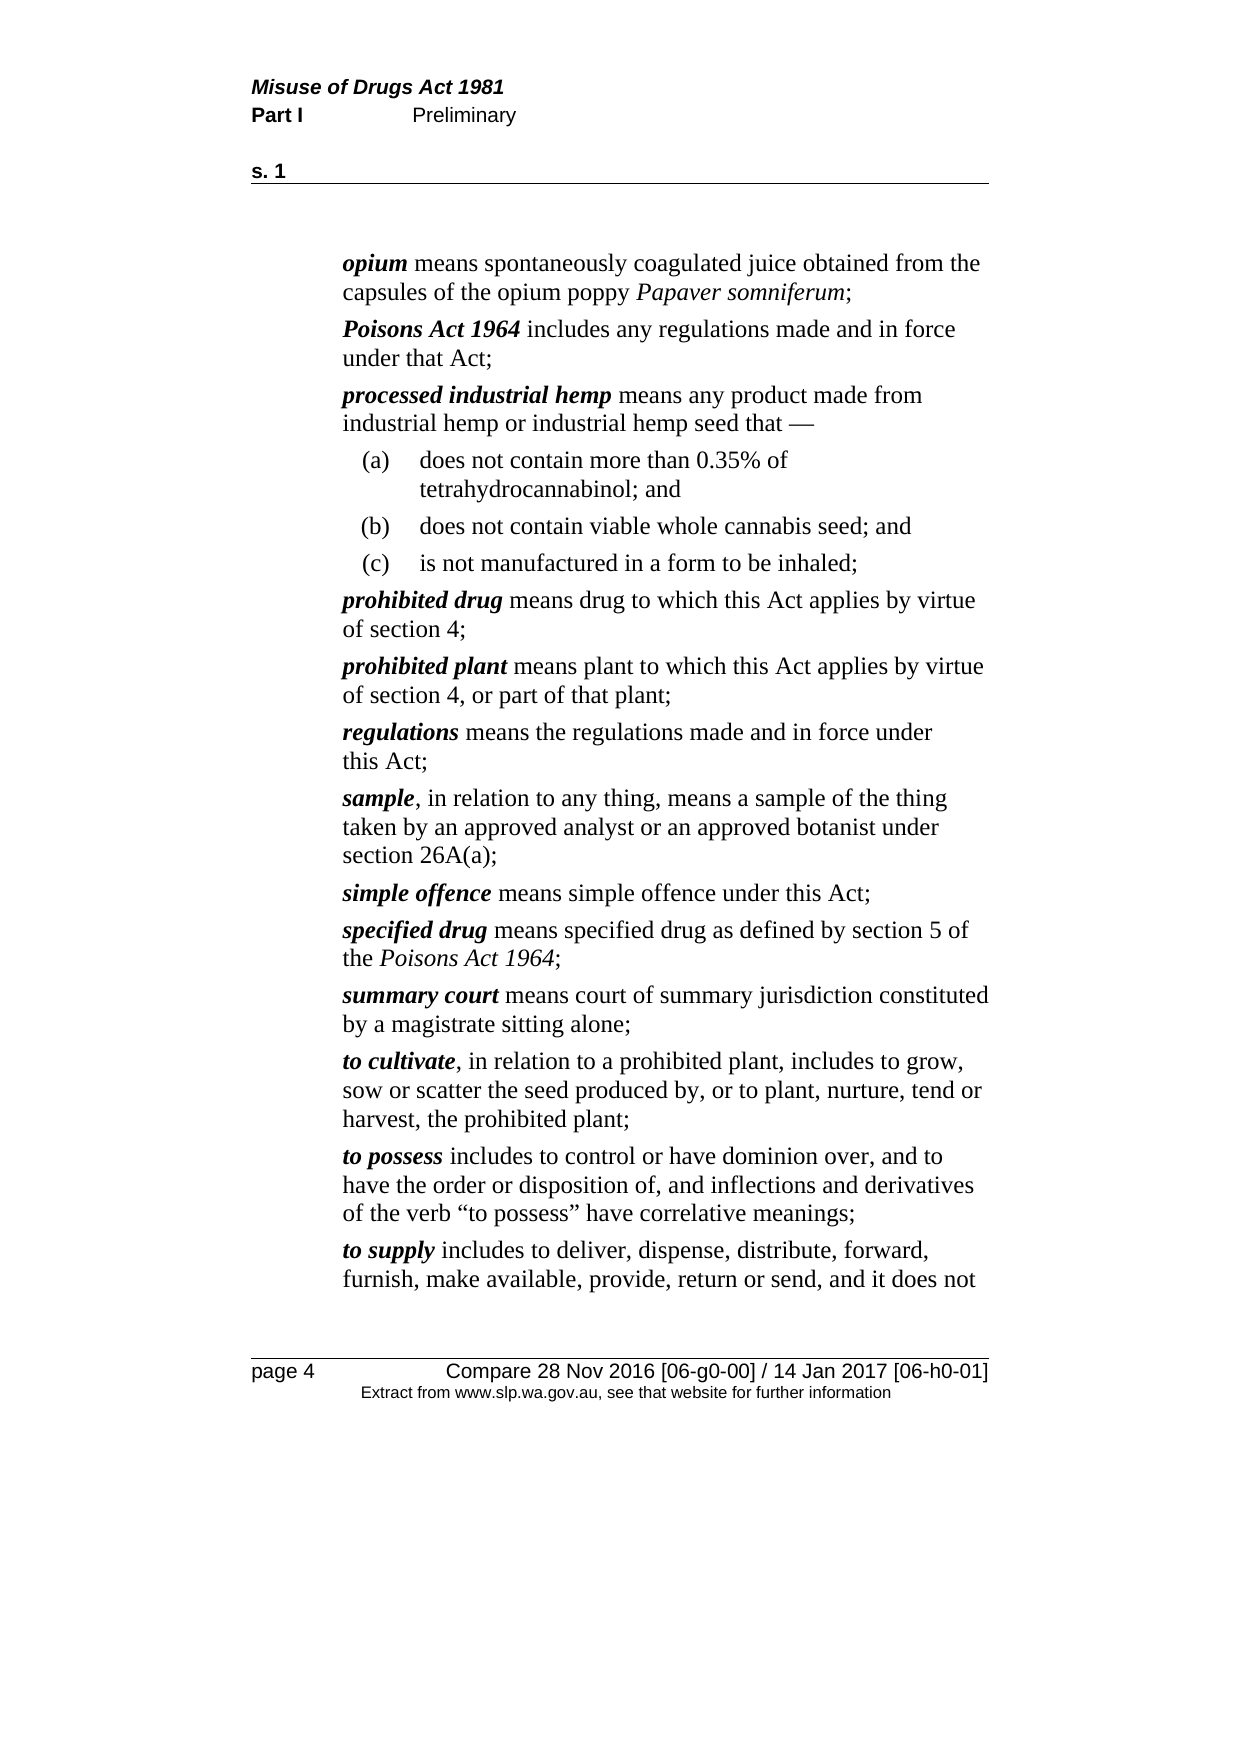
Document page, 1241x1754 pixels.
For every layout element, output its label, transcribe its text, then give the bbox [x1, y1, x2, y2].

text summary court means court of summary jurisdiction constituted by a magistrate sitting alone; [251, 981, 989, 1038]
text regulations means the regulations made and in force under this Act; [251, 717, 989, 775]
text to possess includes to control or have dominion over, and to have the order or disposition of, and inflections and derivatives of the verb “to possess” have correlative meanings; [251, 1141, 989, 1227]
text prohibited plant means plant to which this Act applies by virtue of section 4, or part of that plant; [251, 651, 989, 709]
text (b) does not contain viable whole cannabis seed; and [251, 511, 989, 540]
text specified drug means specified drug as defined by section 5 of the Poisons Act 1964; [251, 915, 989, 972]
text Poisons Act 1964 includes any regulations made and in force under that Act; [251, 314, 989, 371]
text processed industrial hemp means any product made from industrial hemp or industrial hemp seed that — [251, 380, 989, 437]
text simple offence means simple offence under this Act; [251, 878, 989, 906]
text to cultivate, in relation to a prohibited plant, includes to grow, sow or scatter the seed produced by, or to plant, nurture, tend or harvest, the prohibited plant; [251, 1046, 989, 1133]
text prohibited drug means drug to which this Act applies by virtue of section 4; [251, 586, 989, 643]
text (c) is not manufactured in a form to be inhaled; [251, 548, 989, 577]
text sample, in relation to any thing, means a sample of the thing taken by an approved analyst or an approved botanist under section 26A(a); [251, 783, 989, 869]
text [251, 1236, 989, 1293]
text (a) does not contain more than 0.35% of tetrahydrocannabinol; and [251, 446, 989, 503]
text opium means spontaneously coagulated juice obtained from the capsules of the opium poppy Papaver somniferum; [251, 248, 989, 306]
